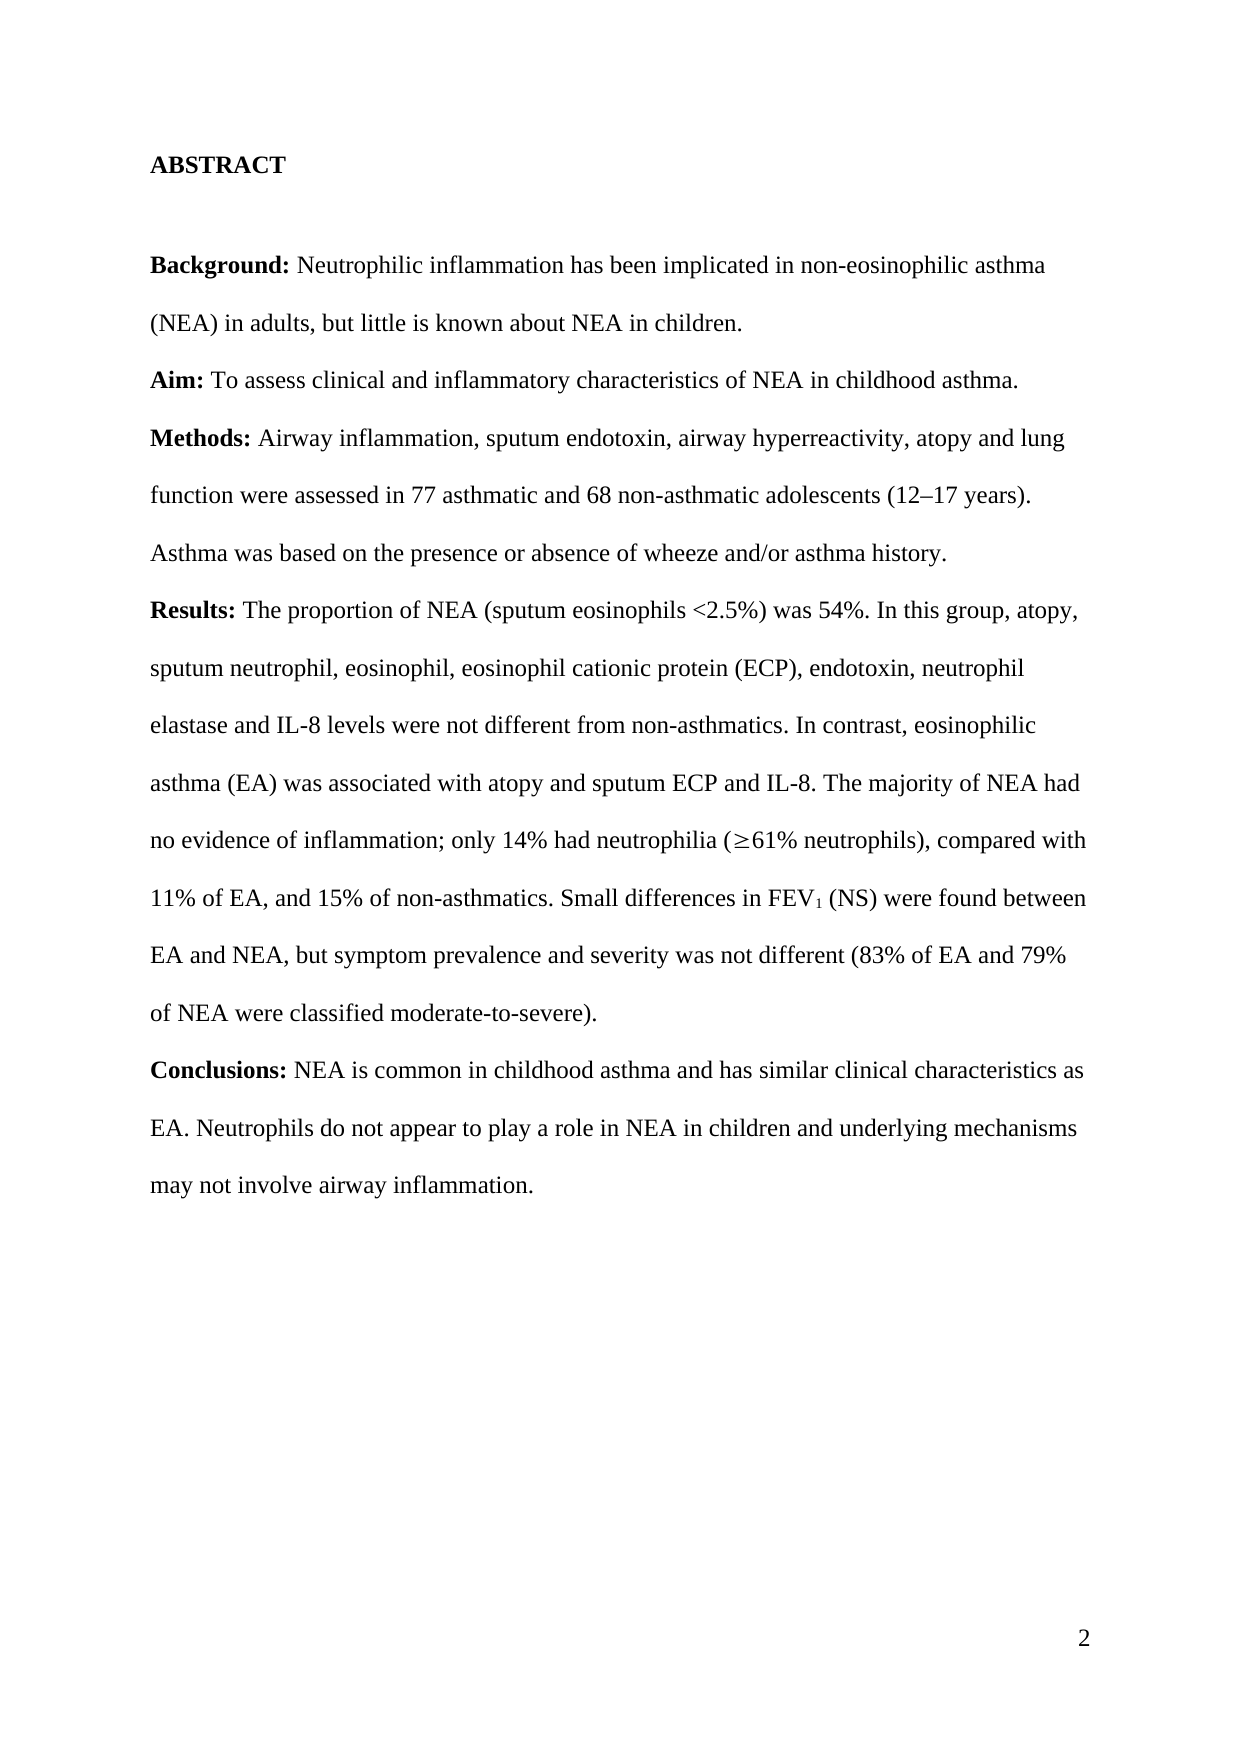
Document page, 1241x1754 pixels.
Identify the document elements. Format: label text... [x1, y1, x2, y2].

text ABSTRACT [150, 150, 1090, 179]
text Background: Neutrophilic inflammation has been implicated in non-eosinophilic asthma (NEA) in adults, but little is known about NEA in children. [150, 251, 1090, 337]
text Aim: To assess clinical and inflammatory characteristics of NEA in childhood asthma. [150, 366, 1090, 394]
text Results: The proportion of NEA (sputum eosinophils <2.5%) was 54%. In this group, atopy, sputum neutrophil, eosinophil, eosinophil cationic protein (ECP), endotoxin, neutrophil elastase and IL-8 levels were not different from non-asthmatics. In contrast, eosinophilic asthma (EA) was associated with atopy and sputum ECP and IL-8. The majority of NEA had no evidence of inflammation; only 14% had neutrophilia (61% neutrophils), compared with 11% of EA, and 15% of non-asthmatics. Small differences in FEV1 (NS) were found between EA and NEA, but symptom prevalence and severity was not different (83% of EA and 79% of NEA were classified moderate-to-severe). [150, 596, 1090, 1027]
text Methods: Airway inflammation, sputum endotoxin, airway hyperreactivity, atopy and lung function were assessed in 77 asthmatic and 68 non-asthmatic adolescents (12–17 years). Asthma was based on the presence or absence of wheeze and/or asthma history. [150, 423, 1090, 567]
text Conclusions: NEA is common in childhood asthma and has similar clinical characteristics as EA. Neutrophils do not appear to play a role in NEA in children and underlying mechanisms may not involve airway inflammation. [150, 1056, 1090, 1199]
